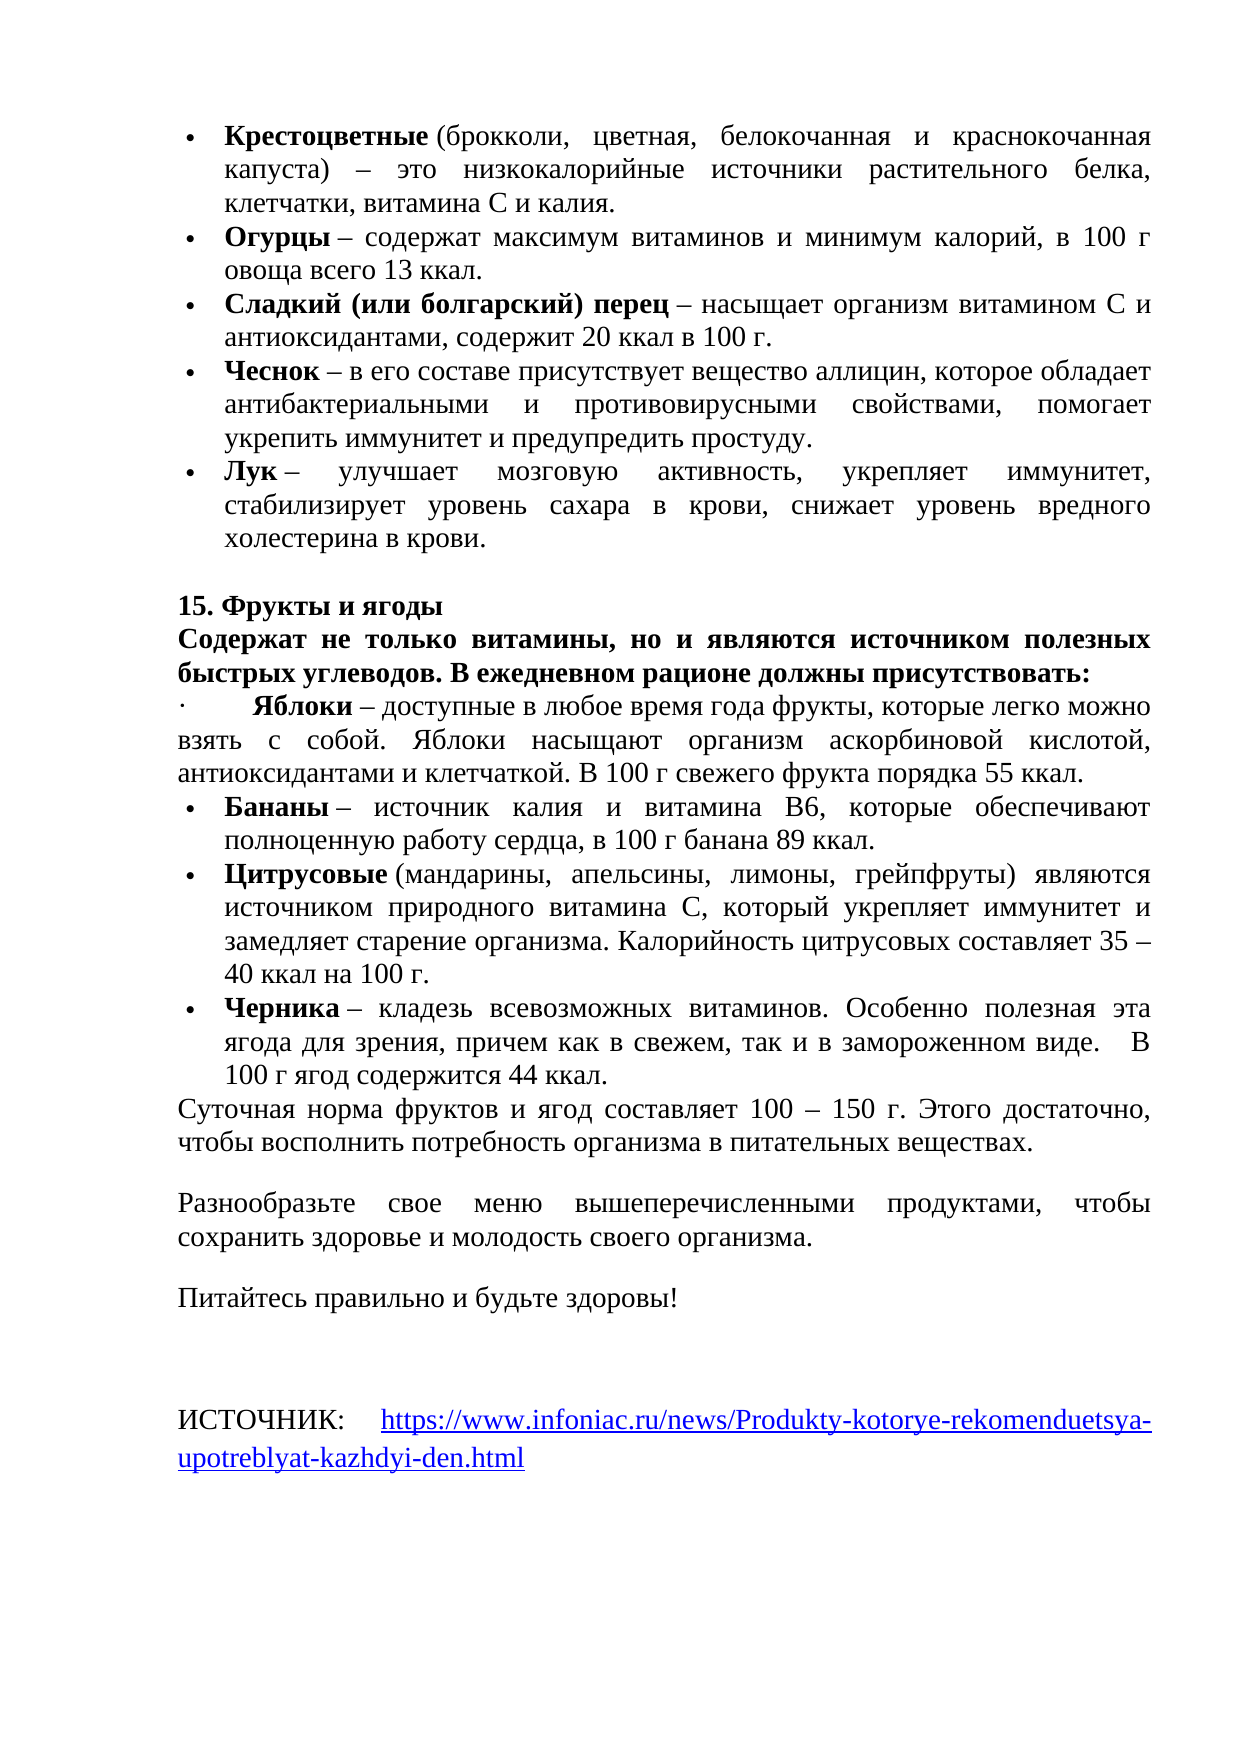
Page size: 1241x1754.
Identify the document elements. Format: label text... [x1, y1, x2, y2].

text Содержат не только витамины, но и являются источником полезных быстрых углеводов. В ежедневном рационе должны присутствовать: [177, 621, 1152, 688]
list Черника – кладезь всевозможных витаминов. Особенно полезная эта ягода для зрения, причем как в свежем, так и в замороженном виде. В 100 г ягод содержится 44 ккал. [187, 990, 1152, 1091]
list Чеснок – в его составе присутствует вещество аллицин, которое обладает антибактериальными и противовирусными свойствами, помогает укрепить иммунитет и предупредить простуду. [187, 353, 1152, 453]
list Цитрусовые (мандарины, апельсины, лимоны, грейпфруты) являются источником природного витамина С, который укрепляет иммунитет и замедляет старение организма. Калорийность цитрусовых составляет 35 – 40 ккал на 100 г. [187, 856, 1152, 990]
text 15. Фрукты и ягоды [177, 588, 1152, 621]
list Лук – улучшает мозговую активность, укрепляет иммунитет, стабилизирует уровень сахара в крови, снижает уровень вредного холестерина в крови. [187, 453, 1152, 554]
text Суточная норма фруктов и ягод составляет 100 – 150 г. Этого достаточно, чтобы восполнить потребность организма в питательных веществах. [177, 1091, 1152, 1158]
list Бананы – источник калия и витамина В6, которые обеспечивают полноценную работу сердца, в 100 г банана 89 ккал. [187, 789, 1152, 856]
text Питайтесь правильно и будьте здоровы! [177, 1280, 1152, 1313]
list Крестоцветные (брокколи, цветная, белокочанная и краснокочанная капуста) – это низкокалорийные источники растительного белка, клетчатки, витамина С и калия. [187, 118, 1152, 219]
text · Яблоки – доступные в любое время года фрукты, которые легко можно взять с собой. Яблоки насыщают организм аскорбиновой кислотой, антиоксидантами и клетчаткой. В 100 г свежего фрукта порядка 55 ккал. [177, 688, 1152, 789]
list Сладкий (или болгарский) перец – насыщает организм витамином С и антиоксидантами, содержит 20 ккал в 100 г. [187, 286, 1152, 353]
list Огурцы – содержат максимум витаминов и минимум калорий, в 100 г овоща всего 13 ккал. [187, 219, 1152, 286]
text Разнообразьте свое меню вышеперечисленными продуктами, чтобы сохранить здоровье и молодость своего организма. [177, 1185, 1152, 1252]
text ИСТОЧНИК: https://www.infoniac.ru/news/Produkty-kotorye-rekomenduetsya-upotreblyat-kazhdyi-den.html [177, 1402, 1152, 1474]
